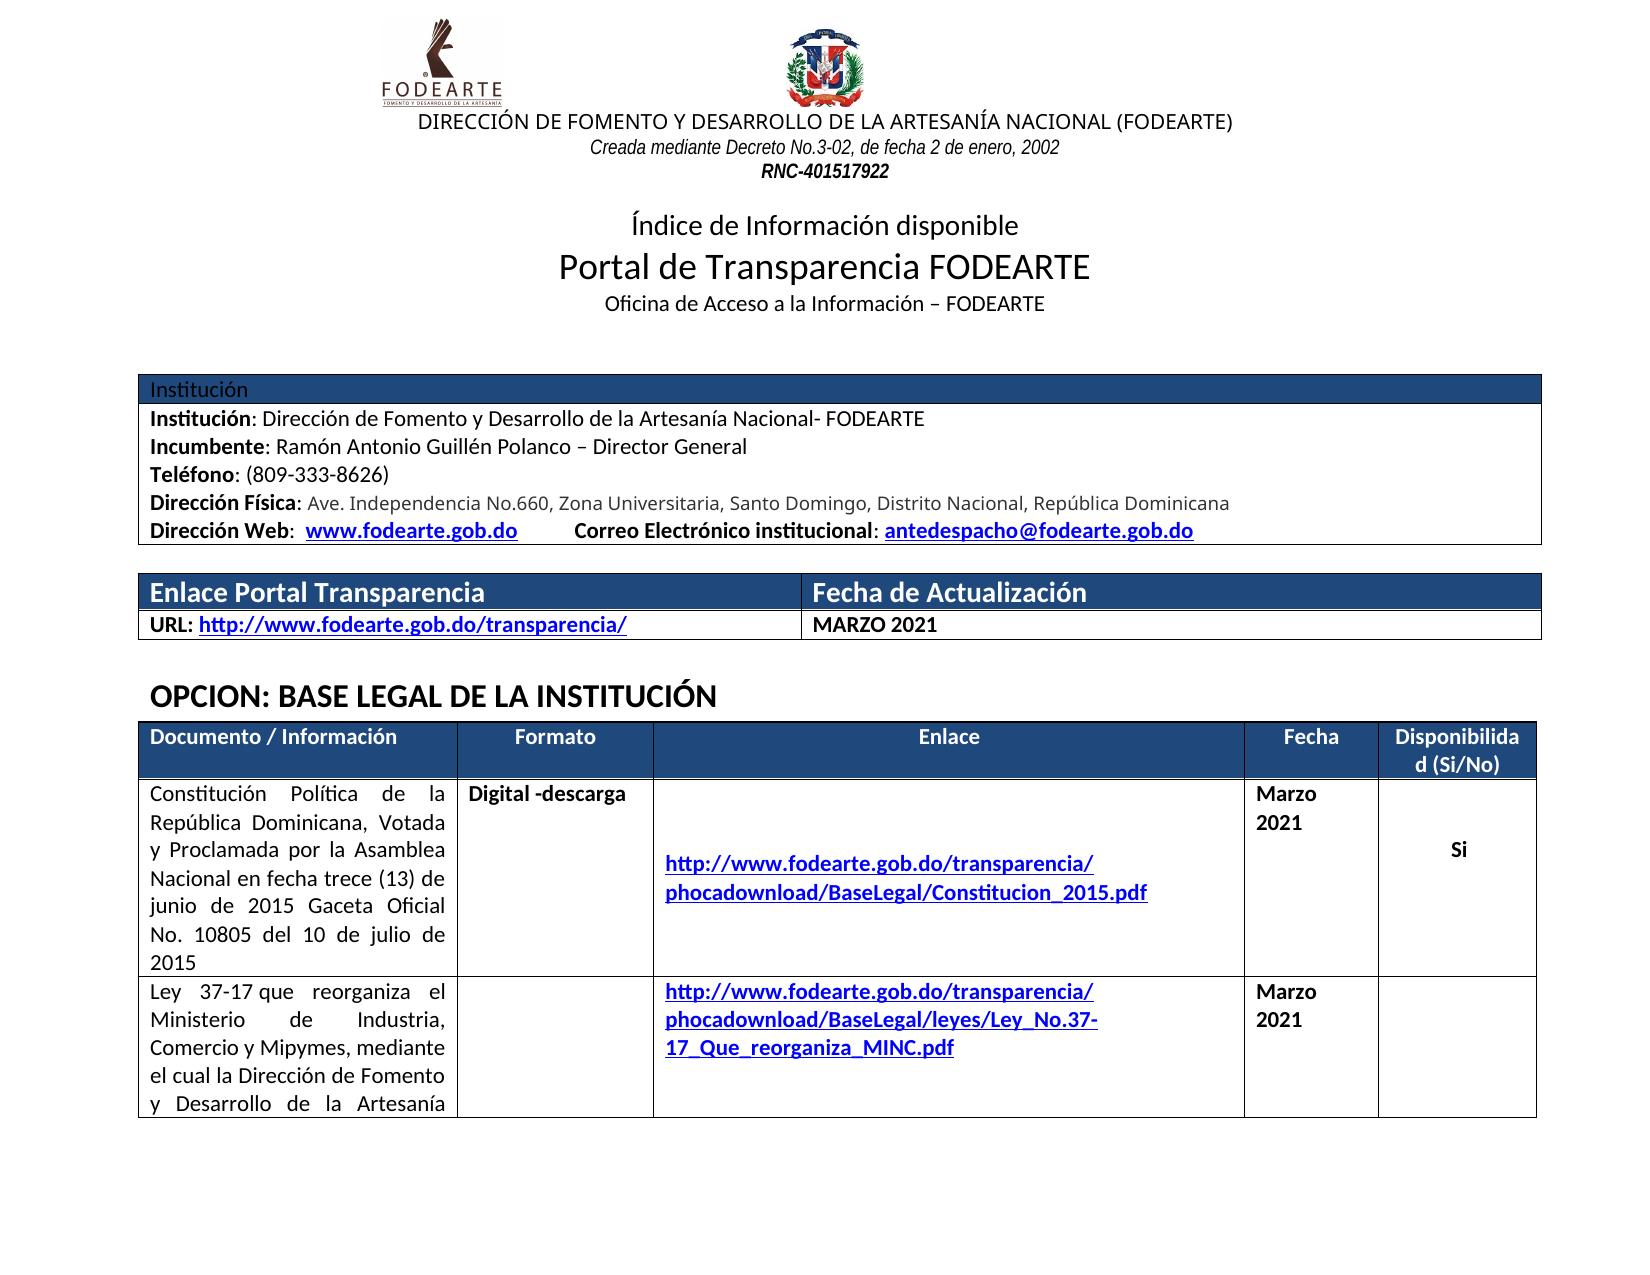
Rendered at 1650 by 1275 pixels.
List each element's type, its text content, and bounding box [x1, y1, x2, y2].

table_cell http://www.fodearte.gob.do/transparencia/phocadownload/BaseLegal/Constitucion_2015.pdf [654, 780, 1244, 976]
table_header Fecha de Actualización [802, 574, 1541, 609]
table_header Documento / Información [139, 723, 457, 778]
text OPCION: BASE LEGAL DE LA INSTITUCIÓN [150, 675, 1500, 715]
table_header Formato [458, 723, 653, 778]
table_cell [1379, 977, 1536, 1117]
table_header Fecha [1245, 723, 1378, 778]
table_header Enlace Portal Transparencia [139, 574, 801, 609]
table_cell Digital -descarga [458, 780, 653, 976]
table_cell http://www.fodearte.gob.do/transparencia/phocadownload/BaseLegal/leyes/Ley_No.37-17_Que_reorganiza_MINC.pdf [654, 977, 1244, 1117]
table_header Enlace [654, 723, 1244, 778]
table_header Institución [139, 375, 1541, 403]
table_cell Si [1379, 780, 1536, 976]
table_cell [458, 977, 653, 1117]
table_cell URL: http://www.fodearte.gob.do/transparencia/ [139, 611, 801, 639]
table_cell Marzo 2021 [1245, 977, 1378, 1117]
picture [380, 17, 504, 108]
table_cell Constitución Política de la República Dominicana, Votada y Proclamada por la Asamblea Nacional en fecha trece (13) de junio de 2015 Gaceta Oficial No. 10805 del 10 de julio de 2015 [139, 780, 457, 976]
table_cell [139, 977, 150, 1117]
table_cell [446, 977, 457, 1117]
table_cell MARZO 2021 [802, 611, 1541, 639]
table_cell Institución: Dirección de Fomento y Desarrollo de la Artesanía Nacional- FODEARTE Incumbente: Ramón Antonio Guillén Polanco – Director General Teléfono: (809-333-8626) Dirección Física: Ave. Independencia No.660, Zona Universitaria, Santo Domingo, Distrito Nacional, República Dominicana Dirección Web: www.fodearte.gob.do Correo Electrónico institucional: antedespacho@fodearte.gob.do [139, 404, 1541, 544]
picture [786, 29, 864, 107]
table_header Disponibilidad (Si/No) [1379, 723, 1536, 778]
table_cell Marzo 2021 [1245, 780, 1378, 976]
